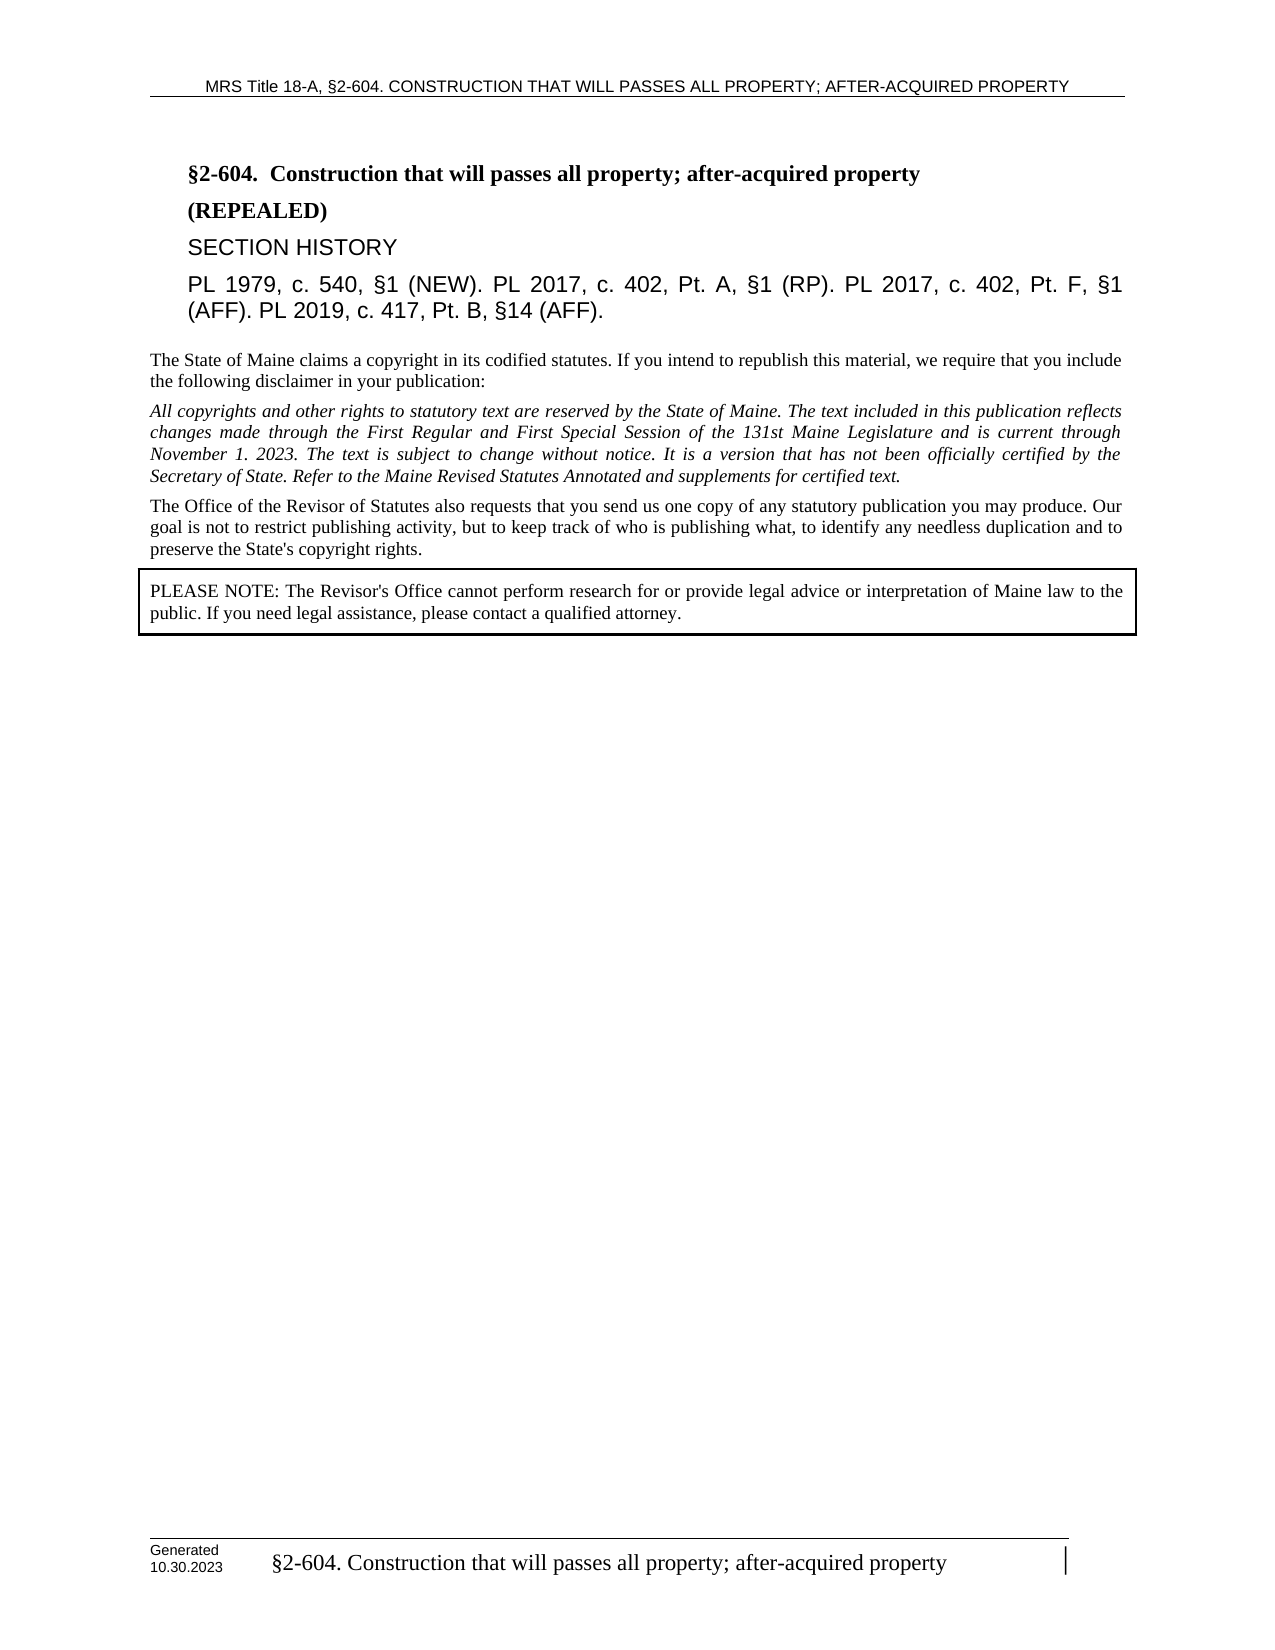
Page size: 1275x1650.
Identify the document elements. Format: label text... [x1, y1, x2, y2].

text PLEASE NOTE: The Revisor's Office cannot perform research for or provide legal advice or interpretation of Maine law to the public. If you need legal assistance, please contact a qualified attorney. [140, 570, 1135, 633]
text §2-604. Construction that will passes all property; after-acquired property [187, 160, 1125, 187]
text (REPEALED) [187, 197, 1125, 223]
text PL 1979, c. 540, §1 (NEW). PL 2017, c. 402, Pt. A, §1 (RP). PL 2017, c. 402, Pt. F, §1 (AFF). PL 2019, c. 417, Pt. B, §14 (AFF). [187, 271, 1125, 323]
text All copyrights and other rights to statutory text are reserved by the State of Maine. The text included in this publication reflects changes made through the First Regular and First Special Session of the 131st Maine Legislature and is current through November 1. 2023 . The text is subject to change without notice. It is a version that has not been officially certified by the Secretary of State. Refer to the Maine Revised Statutes Annotated and supplements for certified text. [150, 400, 1125, 486]
text The State of Maine claims a copyright in its codified statutes. If you intend to republish this material, we require that you include the following disclaimer in your publication: [150, 348, 1125, 392]
text SECTION HISTORY [187, 234, 1125, 260]
text The Office of the Revisor of Statutes also requests that you send us one copy of any statutory publication you may produce. Our goal is not to restrict publishing activity, but to keep track of who is publishing what, to identify any needless duplication and to preserve the State's copyright rights. [150, 494, 1125, 559]
